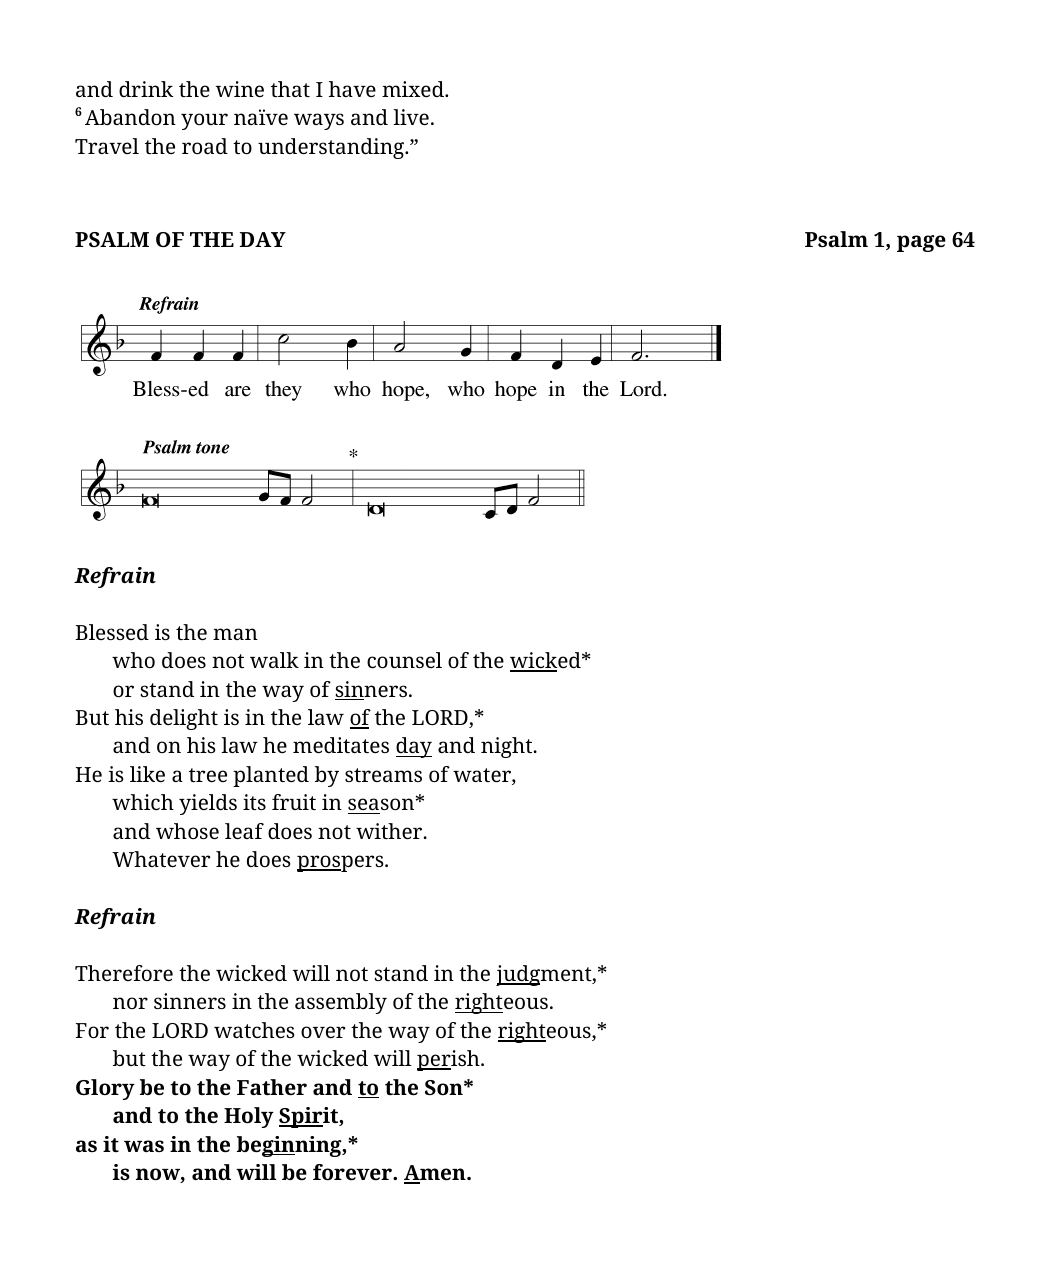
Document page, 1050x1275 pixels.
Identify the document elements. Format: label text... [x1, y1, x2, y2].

text as it was in the beginning,* [75, 1130, 975, 1158]
text is now, and will be forever. Amen. [75, 1158, 975, 1187]
text and whose leaf does not wither. [75, 817, 975, 845]
text and on his law he meditates day and night. [75, 732, 975, 760]
text Glory be to the Father and to the Son* [75, 1073, 975, 1101]
text But his delight is in the law of the LORD,* [75, 703, 975, 732]
picture [75, 290, 727, 524]
text which yields its fruit in season* [75, 788, 975, 817]
text or stand in the way of sinners. [75, 675, 975, 703]
text Blessed is the man [75, 618, 975, 646]
text nor sinners in the assembly of the righteous. [75, 987, 975, 1016]
text but the way of the wicked will perish. [75, 1044, 975, 1073]
text and to the Holy Spirit, [75, 1101, 975, 1130]
text who does not walk in the counsel of the wicked* [75, 646, 975, 675]
text He is like a tree planted by streams of water, [75, 760, 975, 788]
text For the LORD watches over the way of the righteous,* [75, 1016, 975, 1044]
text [75, 75, 975, 160]
text Therefore the wicked will not stand in the judgment,* [75, 959, 975, 987]
text Refrain [75, 561, 975, 589]
text Refrain [75, 902, 975, 931]
text Whatever he does prospers. [75, 845, 975, 874]
